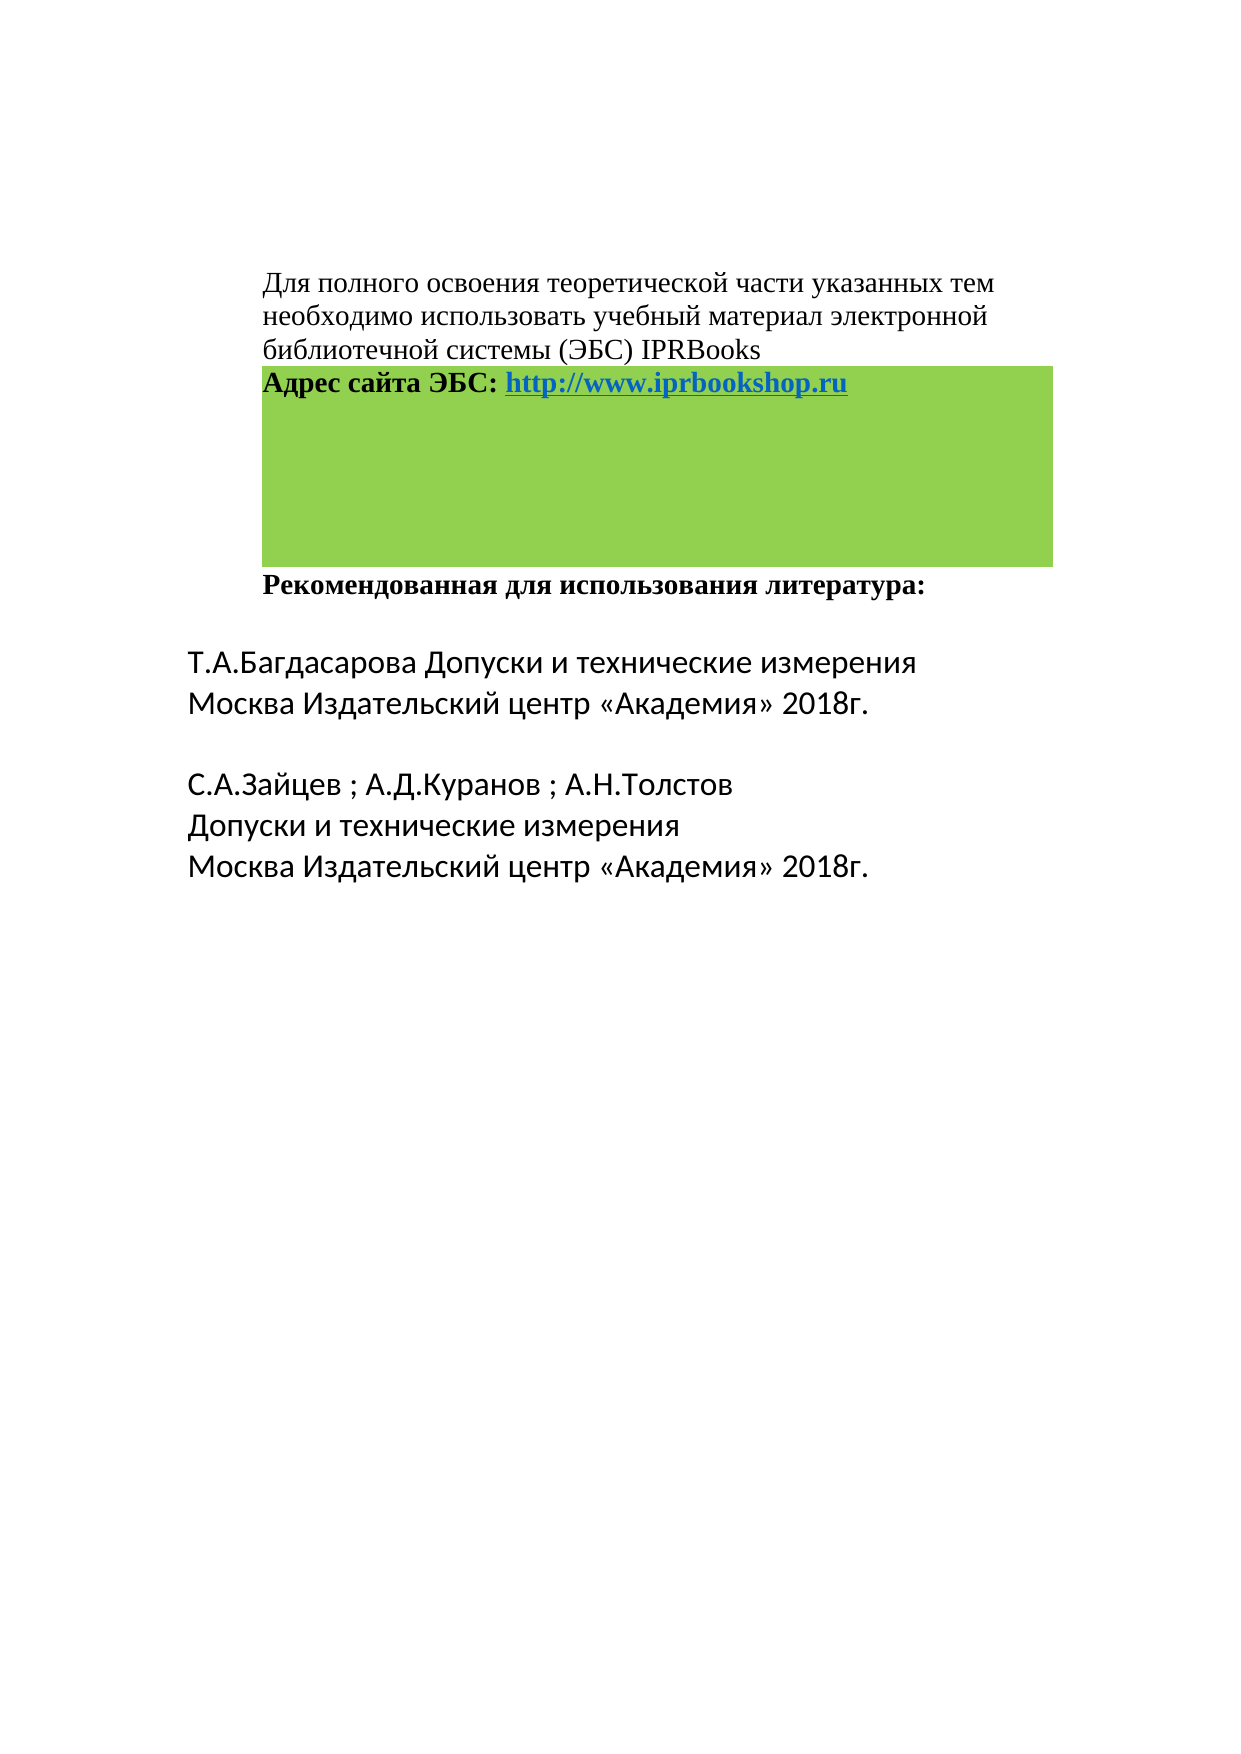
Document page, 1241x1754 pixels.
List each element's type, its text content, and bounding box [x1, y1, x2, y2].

list С.А.Зайцев ; А.Д.Куранов ; А.Н.Толстов [187, 763, 1053, 804]
list Адрес сайта ЭБС: http://www.iprbookshop.ru [262, 366, 1053, 399]
list Рекомендованная для использования литература: [262, 567, 1053, 600]
list Т.А.Багдасарова Допуски и технические измерения [187, 641, 1053, 682]
list Для полного освоения теоретической части указанных тем необходимо использовать учебный материал электронной библиотечной системы (ЭБС) IPRBooks [262, 265, 1053, 366]
list Москва Издательский центр «Академия» 2018г. [187, 845, 1053, 886]
list Москва Издательский центр «Академия» 2018г. [187, 682, 1053, 723]
list Допуски и технические измерения [187, 804, 1053, 845]
